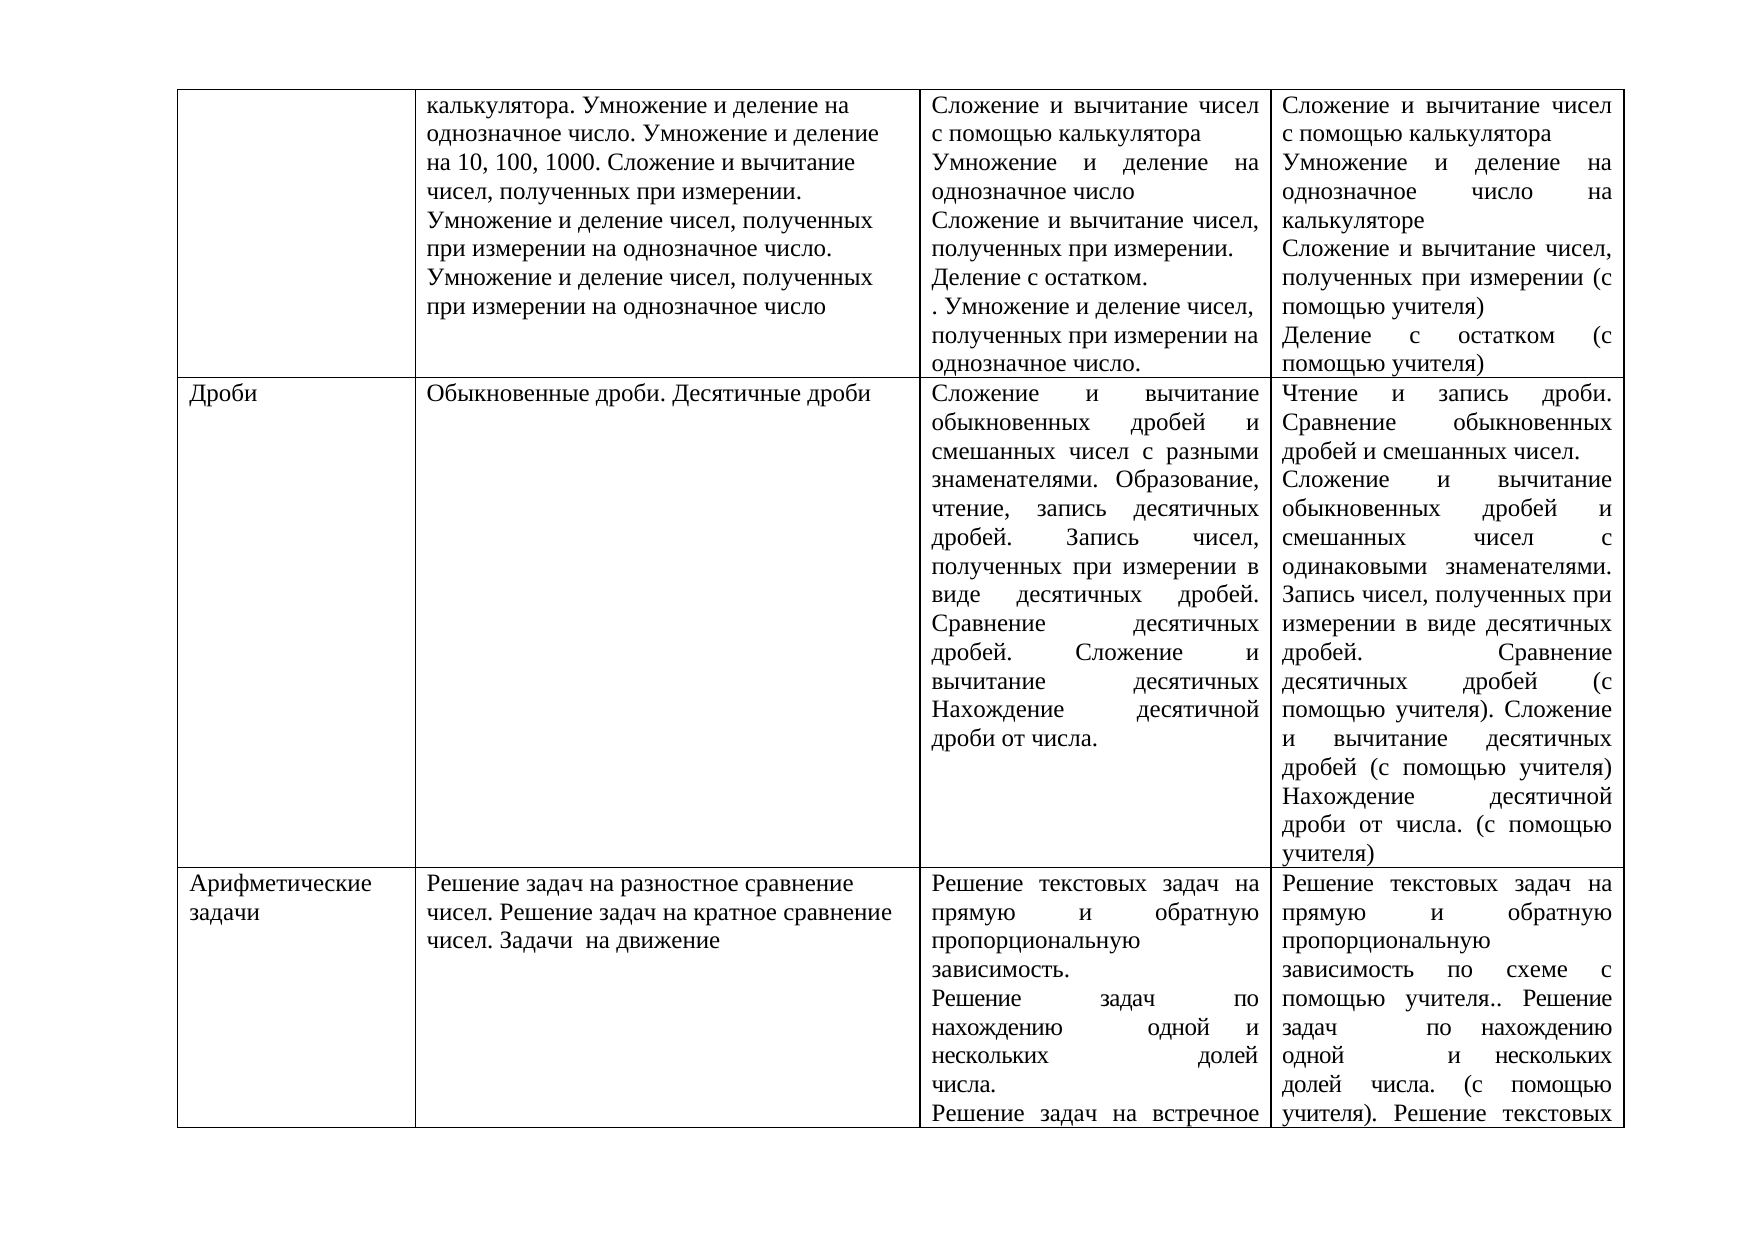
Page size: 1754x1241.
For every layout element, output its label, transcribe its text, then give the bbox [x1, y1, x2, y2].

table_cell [1272, 868, 1623, 1127]
table_cell Сложение и вычитание обыкновенных дробей и смешанных чисел с разными знаменателями. Образование, чтение, запись десятичных дробей. Запись чисел, полученных при измерении в виде десятичных дробей. Сравнение десятичных дробей. Сложение и вычитание десятичных Нахождение десятичной дроби от числа. [921, 378, 1270, 867]
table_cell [921, 868, 1270, 1127]
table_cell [178, 90, 415, 377]
table_cell Дроби [178, 378, 415, 867]
table_cell Обыкновенные дроби. Десятичные дроби [416, 378, 919, 867]
table_cell Чтение и запись дроби. Сравнение обыкновенных дробей и смешанных чисел. Сложение и вычитание обыкновенных дробей и смешанных чисел с одинаковыми знаменателями. Запись чисел, полученных при измерении в виде десятичных дробей. Сравнение десятичных дробей (с помощью учителя). Сложение и вычитание десятичных дробей (с помощью учителя) Нахождение десятичной дроби от числа. (с помощью учителя) [1272, 378, 1623, 867]
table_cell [178, 868, 415, 1127]
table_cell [416, 868, 919, 1127]
